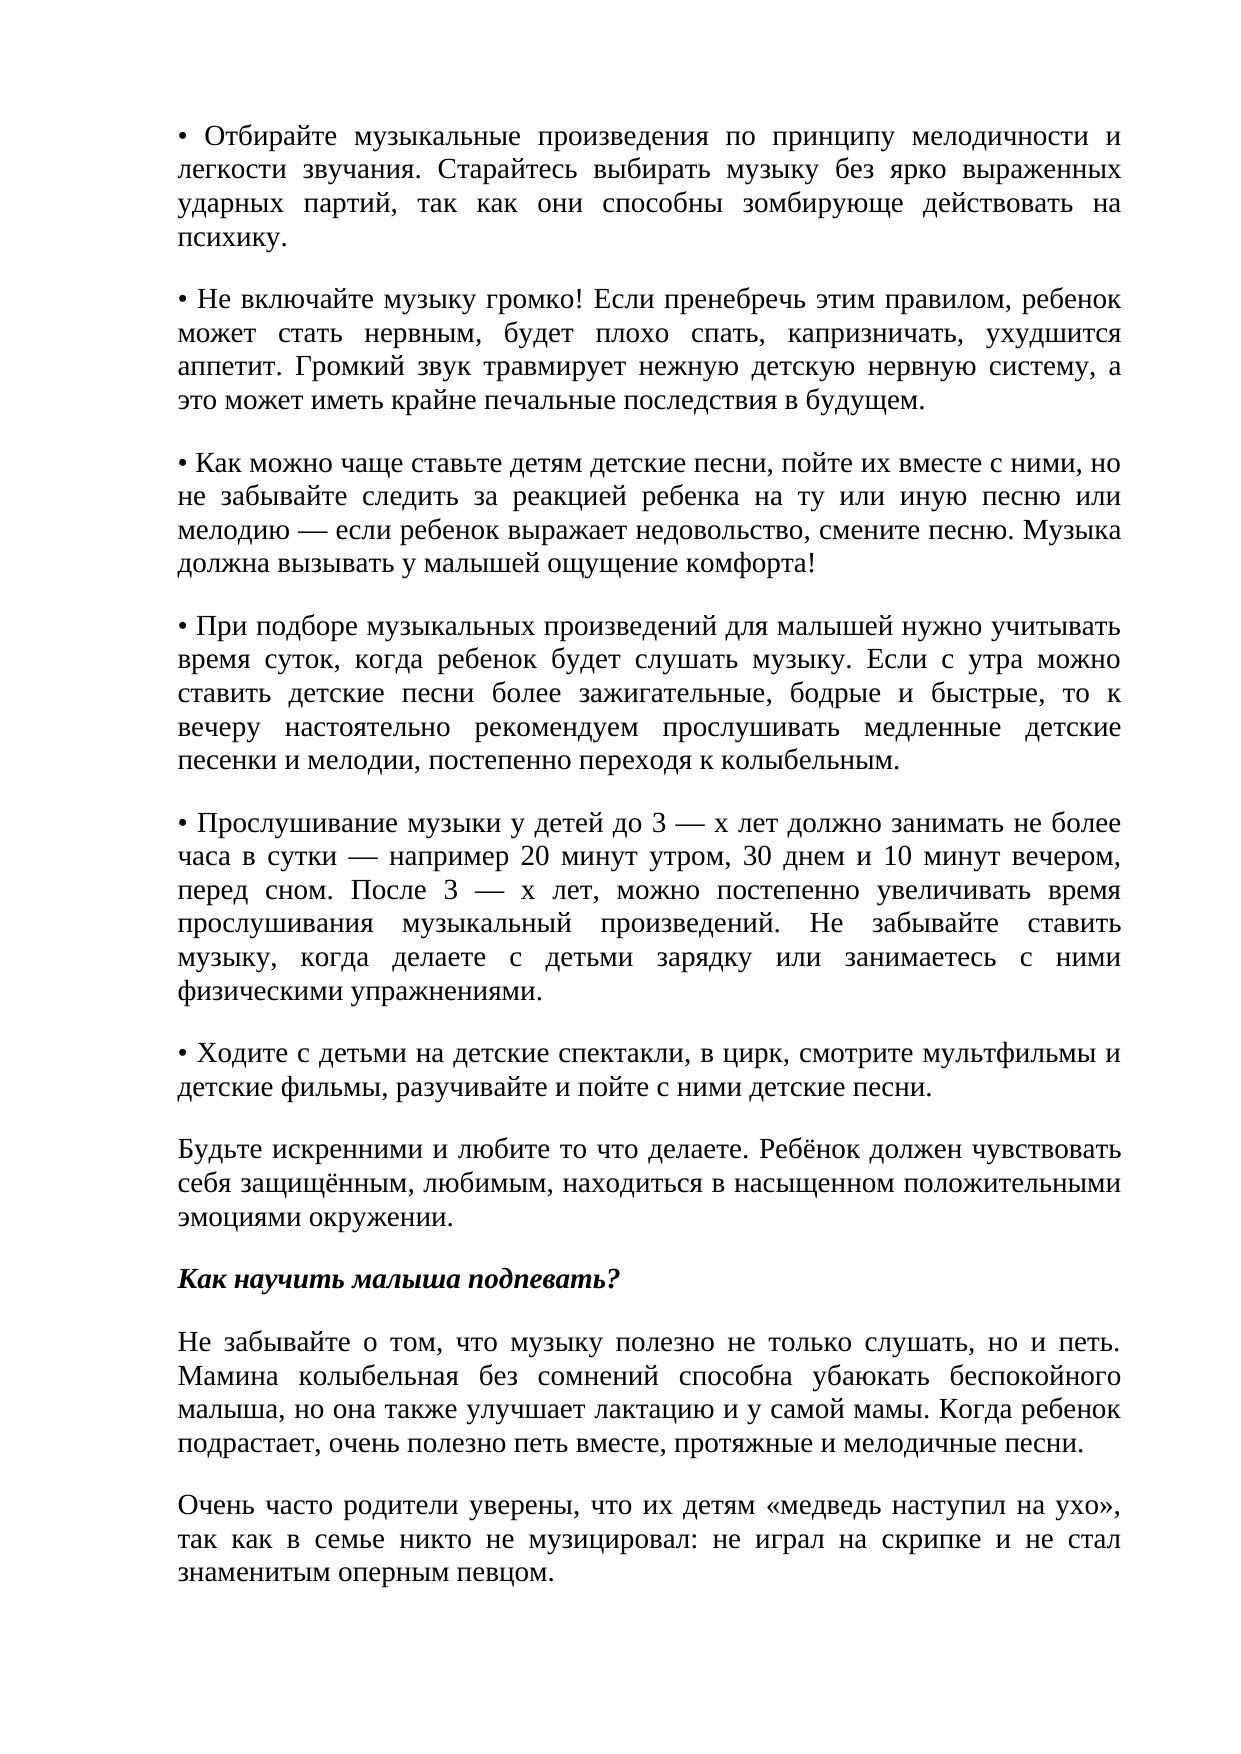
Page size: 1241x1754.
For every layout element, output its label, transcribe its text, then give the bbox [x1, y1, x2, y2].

text • Как можно чаще ставьте детям детские песни, пойте их вместе с ними, но не забывайте следить за реакцией ребенка на ту или иную песню или мелодию — если ребенок выражает недовольство, смените песню. Музыка должна вызывать у малышей ощущение комфорта! [177, 445, 1122, 579]
text • Ходите с детьми на детские спектакли, в цирк, смотрите мультфильмы и детские фильмы, разучивайте и пойте с ними детские песни. [177, 1035, 1122, 1102]
text Будьте искренними и любите то что делаете. Ребёнок должен чувствовать себя защищённым, любимым, находиться в насыщенном положительными эмоциями окружении. [177, 1132, 1122, 1232]
text • Прослушивание музыки у детей до 3 — х лет должно занимать не более часа в сутки — например 20 минут утром, 30 днем и 10 минут вечером, перед сном. После 3 — х лет, можно постепенно увеличивать время прослушивания музыкальный произведений. Не забывайте ставить музыку, когда делаете с детьми зарядку или занимаетесь с ними физическими упражнениями. [177, 805, 1122, 1006]
text • При подборе музыкальных произведений для малышей нужно учитывать время суток, когда ребенок будет слушать музыку. Если с утра можно ставить детские песни более зажигательные, бодрые и быстрые, то к вечеру настоятельно рекомендуем прослушивать медленные детские песенки и мелодии, постепенно переходя к колыбельным. [177, 608, 1122, 776]
text Как научить малыша подпевать? [177, 1261, 1122, 1295]
text Очень часто родители уверены, что их детям «медведь наступил на ухо», так как в семье никто не музицировал: не играл на скрипке и не стал знаменитым оперным певцом. [177, 1487, 1122, 1588]
text • Отбирайте музыкальные произведения по принципу мелодичности и легкости звучания. Старайтесь выбирать музыку без ярко выраженных ударных партий, так как они способны зомбирующе действовать на психику. [177, 118, 1122, 252]
text • Не включайте музыку громко! Если пренебречь этим правилом, ребенок может стать нервным, будет плохо спать, капризничать, ухудшится аппетит. Громкий звук травмирует нежную детскую нервную систему, а это может иметь крайне печальные последствия в будущем. [177, 281, 1122, 416]
text Не забывайте о том, что музыку полезно не только слушать, но и петь. Мамина колыбельная без сомнений способна убаюкать беспокойного малыша, но она также улучшает лактацию и у самой мамы. Когда ребенок подрастает, очень полезно петь вместе, протяжные и мелодичные песни. [177, 1324, 1122, 1458]
